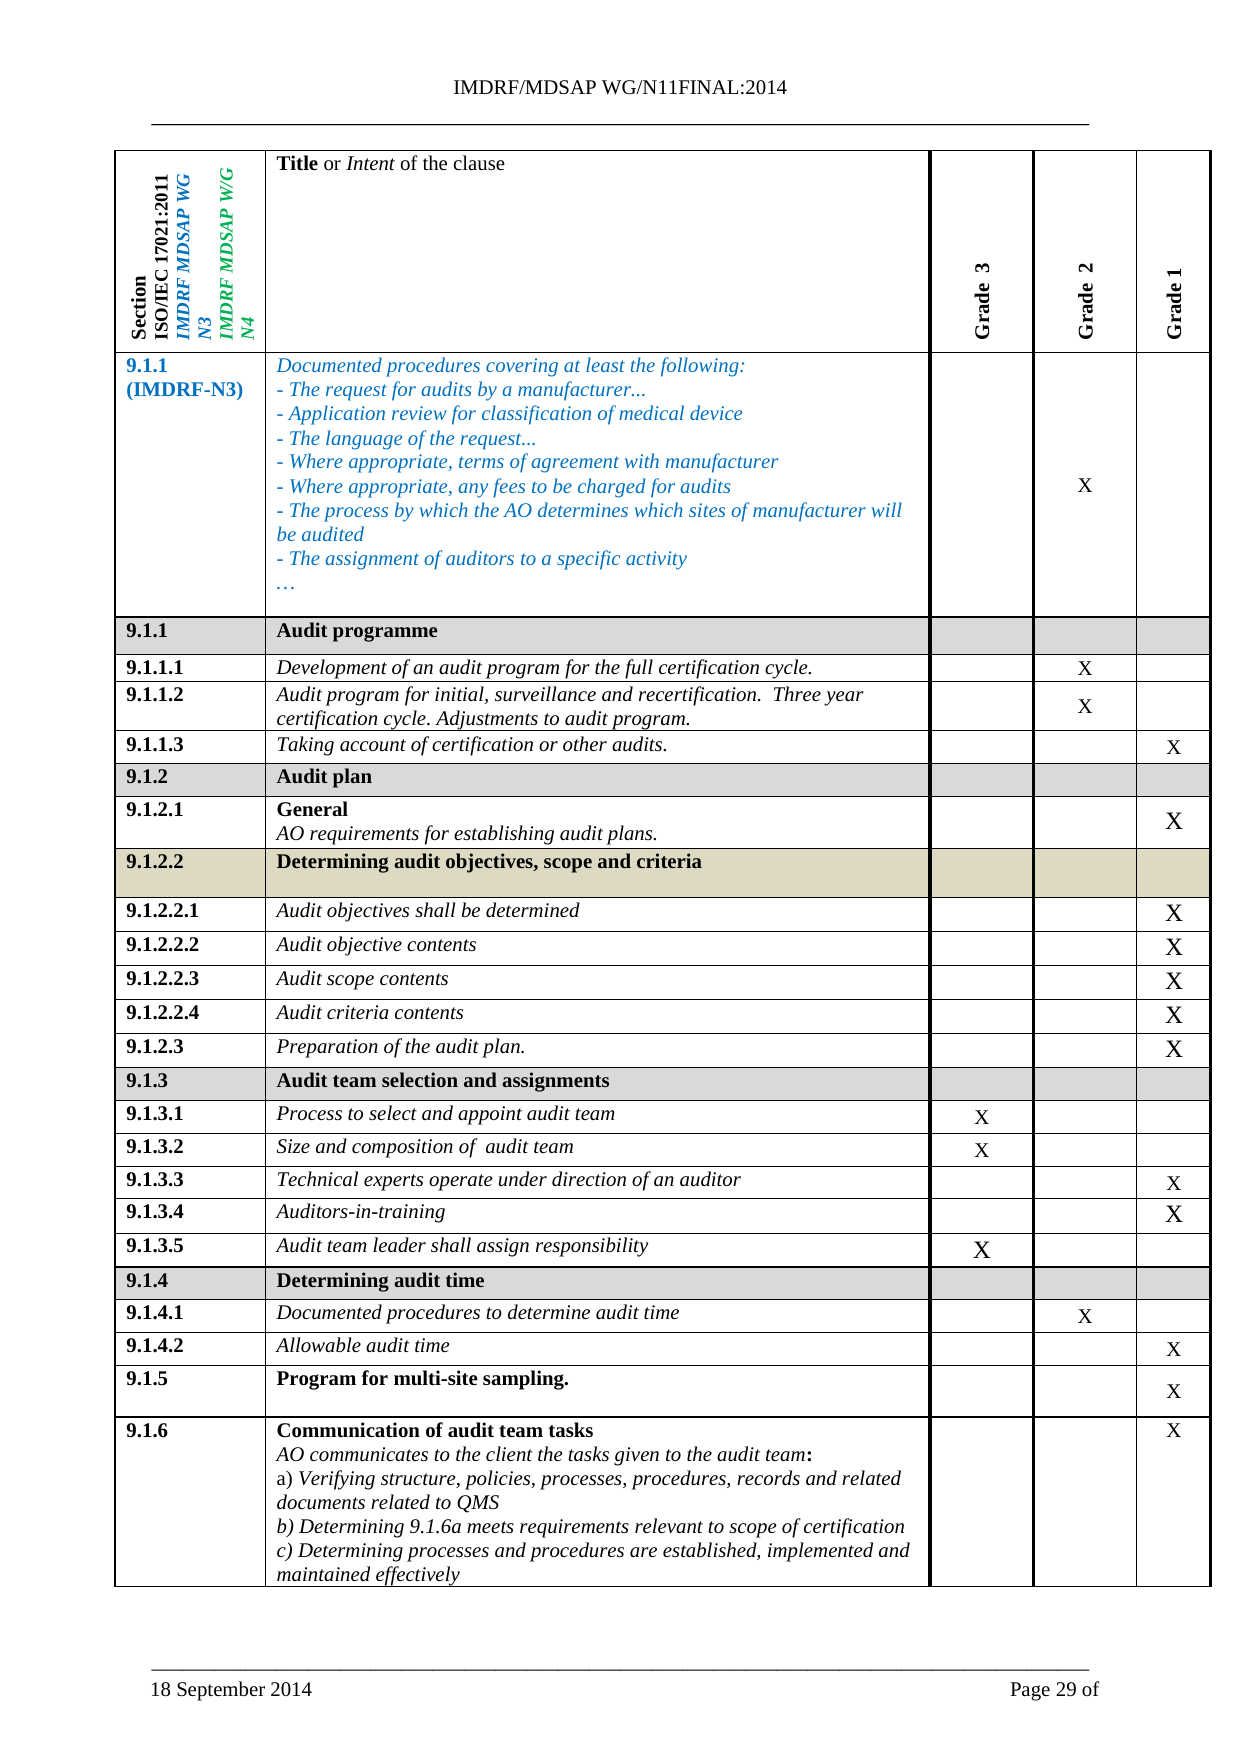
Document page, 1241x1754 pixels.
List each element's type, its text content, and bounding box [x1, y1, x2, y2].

table_cell [1035, 898, 1136, 931]
table_cell [1137, 1134, 1209, 1166]
table_cell X [1035, 353, 1136, 616]
table_cell X [1137, 898, 1209, 931]
table_cell [1035, 1333, 1136, 1365]
table_cell Allowable audit time [266, 1333, 928, 1365]
table_cell X [1137, 932, 1209, 965]
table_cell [266, 1418, 928, 1586]
table_cell [1035, 1199, 1136, 1232]
table_cell Development of an audit program for the full certification cycle. [266, 655, 928, 681]
table_cell 9.1.2.1 [116, 797, 265, 848]
table_cell [1137, 849, 1209, 897]
table_cell [1035, 1034, 1136, 1067]
table_cell [932, 618, 1032, 654]
table_header Title or Intent of the clause [266, 151, 928, 352]
table_cell [932, 764, 1032, 796]
table_cell Determining audit time [266, 1268, 928, 1299]
table_cell 9.1.6 [116, 1418, 265, 1586]
table_cell Documented procedures covering at least the following: - The request for audits by a manufacturer... - Application review for classification of medical device - The language of the request... - Where appropriate, terms of agreement with manufacturer - Where appropriate, any fees to be charged for audits - The process by which the AO determines which sites of manufacturer will be audited - The assignment of auditors to a specific activity … [266, 353, 928, 616]
table_cell Process to select and appoint audit team [266, 1101, 928, 1133]
table_cell 9.1.2.2.1 [116, 898, 265, 931]
table_cell X [932, 1101, 1032, 1133]
table_header Grade 2 [1035, 151, 1136, 352]
table_cell [932, 797, 1032, 848]
table_cell [1137, 655, 1209, 681]
table_header Grade 1 [1137, 151, 1209, 352]
table_cell 9.1.3.3 [116, 1167, 265, 1198]
table_cell [932, 1167, 1032, 1198]
table_cell [932, 1068, 1032, 1100]
table_cell [1137, 1300, 1209, 1332]
table_cell 9.1.1 [116, 618, 265, 654]
table_cell X [1137, 1333, 1209, 1365]
table_cell [1137, 764, 1209, 796]
table_cell 9.1.1.3 [116, 731, 265, 763]
table_cell X [1035, 655, 1136, 681]
table_cell X [1137, 797, 1209, 848]
table_cell 9.1.4.1 [116, 1300, 265, 1332]
table_cell Size and composition of audit team [266, 1134, 928, 1166]
table_cell [1137, 1234, 1209, 1266]
table_cell [932, 966, 1032, 999]
table_cell [932, 1268, 1032, 1299]
table_cell [1035, 797, 1136, 848]
table_cell 9.1.5 [116, 1366, 265, 1416]
table_cell [1035, 1134, 1136, 1166]
table_cell [932, 932, 1032, 965]
table_cell 9.1.3 [116, 1068, 265, 1100]
table_cell Determining audit objectives, scope and criteria [266, 849, 928, 897]
table_cell Documented procedures to determine audit time [266, 1300, 928, 1332]
table_cell X [1137, 1418, 1209, 1586]
table_cell 9.1.2.2.3 [116, 966, 265, 999]
table_cell X [1137, 1199, 1209, 1232]
table_cell [932, 898, 1032, 931]
table_cell [932, 1333, 1032, 1365]
table_cell [932, 655, 1032, 681]
table_cell X [1137, 966, 1209, 999]
table_cell Audit plan [266, 764, 928, 796]
table_cell [1137, 1068, 1209, 1100]
table_cell [1035, 1167, 1136, 1198]
table_cell Audit objective contents [266, 932, 928, 965]
table_cell [1035, 849, 1136, 897]
table_cell 9.1.1.1 [116, 655, 265, 681]
table_cell [932, 682, 1032, 730]
table_cell [932, 1199, 1032, 1232]
table_cell X [1137, 731, 1209, 763]
table_cell [932, 1366, 1032, 1416]
table_cell [1035, 1418, 1136, 1586]
table_cell X [1137, 1034, 1209, 1067]
table_cell [1137, 353, 1209, 616]
table_cell X [932, 1234, 1032, 1266]
table_cell Taking account of certification or other audits. [266, 731, 928, 763]
table_cell Audit criteria contents [266, 1000, 928, 1033]
table_cell Audit team selection and assignments [266, 1068, 928, 1100]
table_cell [1035, 1101, 1136, 1133]
table_cell [1137, 1101, 1209, 1133]
table_cell [932, 353, 1032, 616]
table_cell X [1137, 1366, 1209, 1416]
table_cell Technical experts operate under direction of an auditor [266, 1167, 928, 1198]
table_cell 9.1.3.5 [116, 1234, 265, 1266]
table_cell [932, 731, 1032, 763]
table_cell X [1137, 1000, 1209, 1033]
table_cell 9.1.2.3 [116, 1034, 265, 1067]
table_cell [932, 849, 1032, 897]
table_cell [932, 1000, 1032, 1033]
table_cell [1035, 1366, 1136, 1416]
table_header Section ISO/IEC 17021:2011 IMDRF MDSAP WG N3 IMDRF MDSAP W/G N4 [116, 151, 265, 352]
table_cell 9.1.1 (IMDRF-N3) [116, 353, 265, 616]
table_cell [1035, 731, 1136, 763]
table_cell [1035, 1000, 1136, 1033]
table_cell Auditors-in-training [266, 1199, 928, 1232]
table_cell X [932, 1134, 1032, 1166]
table_cell Audit scope contents [266, 966, 928, 999]
table_cell 9.1.4 [116, 1268, 265, 1299]
table_cell [1035, 1068, 1136, 1100]
table_cell 9.1.1.2 [116, 682, 265, 730]
table_cell [1137, 1268, 1209, 1299]
table_cell Program for multi-site sampling. [266, 1366, 928, 1416]
table_cell 9.1.3.2 [116, 1134, 265, 1166]
table_cell [1137, 682, 1209, 730]
table_cell [932, 1418, 1032, 1586]
table_cell [1035, 932, 1136, 965]
table_cell Audit objectives shall be determined [266, 898, 928, 931]
table_header Grade 3 [932, 151, 1032, 352]
table_cell Preparation of the audit plan. [266, 1034, 928, 1067]
table_cell [1035, 1234, 1136, 1266]
table_cell 9.1.2 [116, 764, 265, 796]
table_cell [1035, 1268, 1136, 1299]
table_cell Audit team leader shall assign responsibility [266, 1234, 928, 1266]
table_cell X [1035, 682, 1136, 730]
table_cell 9.1.2.2.4 [116, 1000, 265, 1033]
table_cell General AO requirements for establishing audit plans. [266, 797, 928, 848]
table_cell Audit program for initial, surveillance and recertification. Three year certification cycle. Adjustments to audit program. [266, 682, 928, 730]
table_cell 9.1.3.4 [116, 1199, 265, 1232]
table_cell 9.1.4.2 [116, 1333, 265, 1365]
table_cell [1137, 618, 1209, 654]
table_cell [932, 1034, 1032, 1067]
table_cell X [1137, 1167, 1209, 1198]
table_cell Audit programme [266, 618, 928, 654]
table_cell 9.1.3.1 [116, 1101, 265, 1133]
table_cell [1035, 618, 1136, 654]
table_cell [932, 1300, 1032, 1332]
table_cell [1035, 966, 1136, 999]
table_cell 9.1.2.2 [116, 849, 265, 897]
table_cell 9.1.2.2.2 [116, 932, 265, 965]
table_cell [1035, 764, 1136, 796]
table_cell X [1035, 1300, 1136, 1332]
